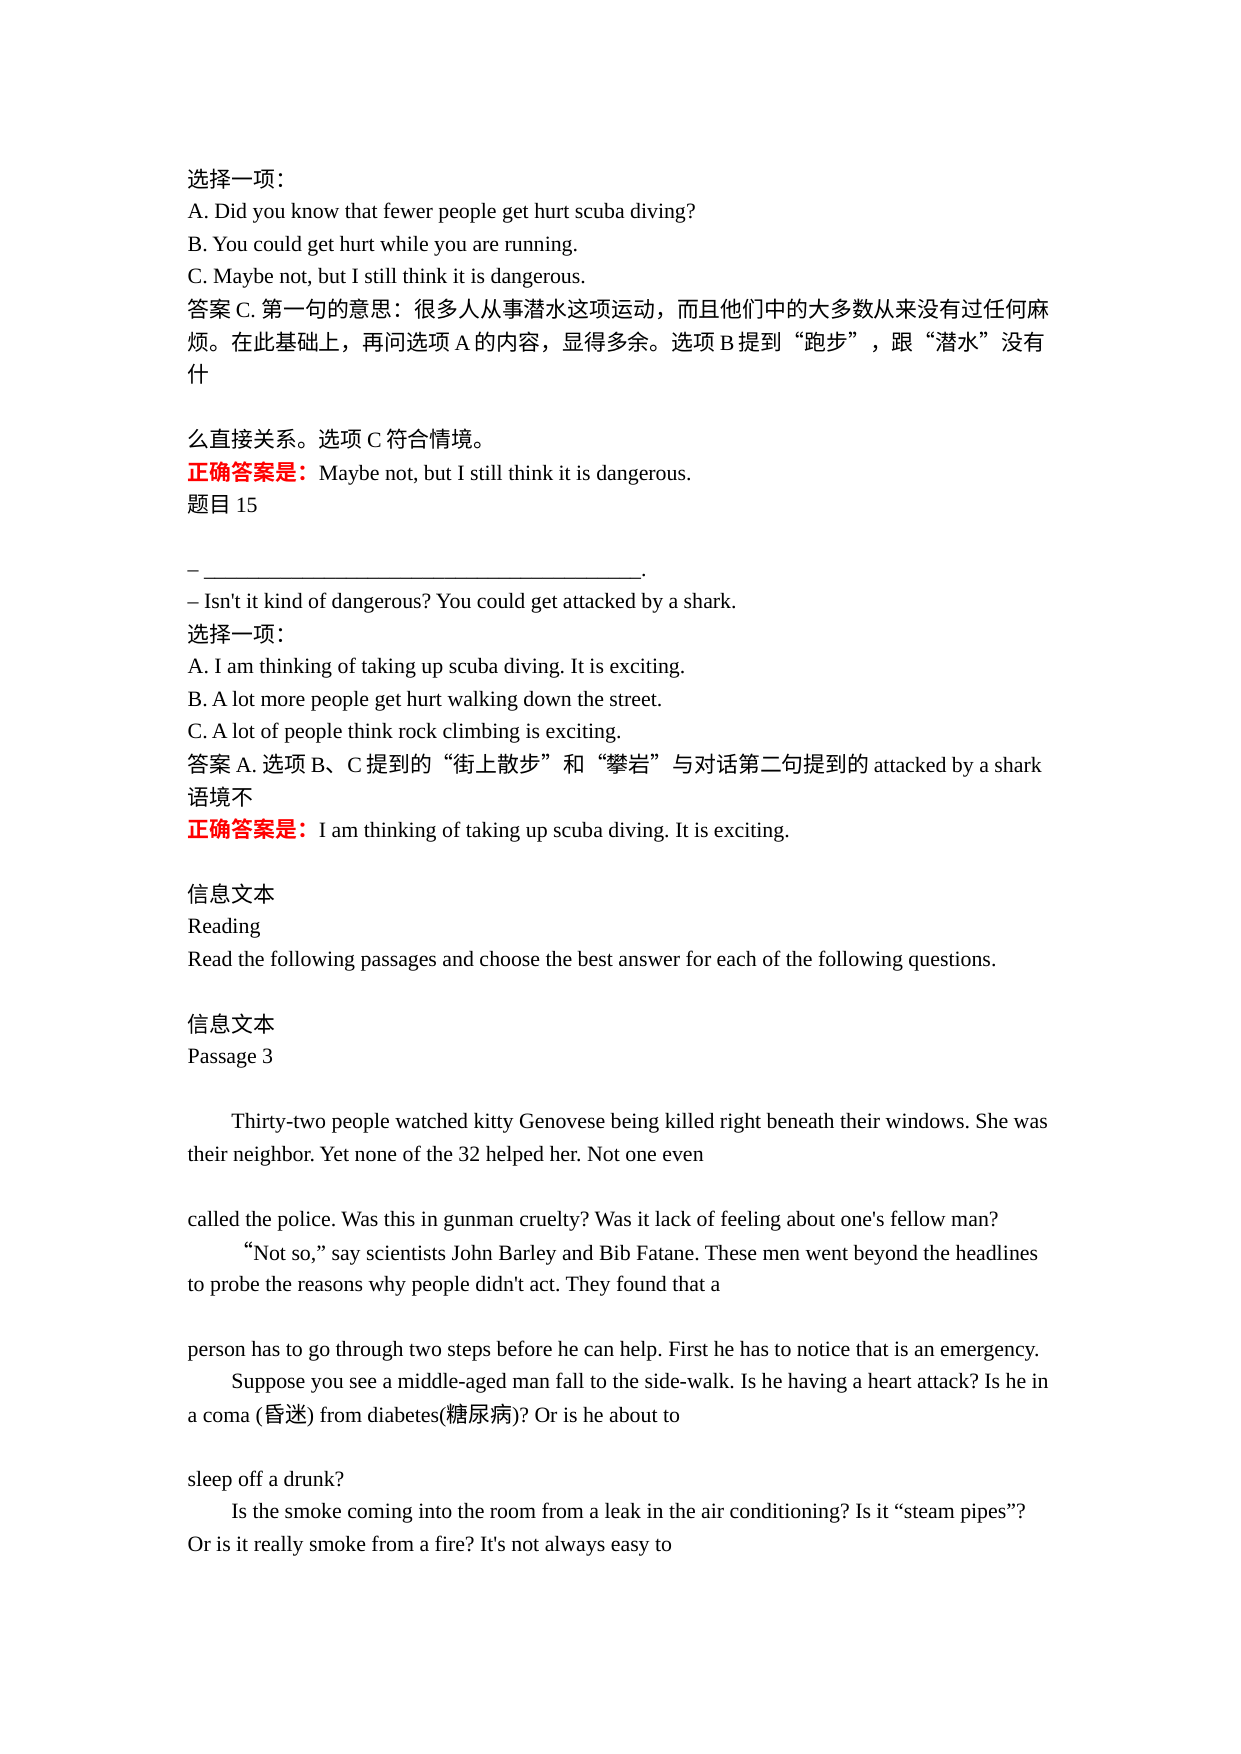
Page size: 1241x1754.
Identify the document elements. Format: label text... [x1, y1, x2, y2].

text 么直接关系。选项C符合情境。 [187, 422, 1053, 454]
text 题目15 [187, 487, 1053, 519]
text person has to go through two steps before he can help. First he has to notice that is an emergency. [187, 1332, 1053, 1364]
text A. I am thinking of taking up scuba diving. It is exciting. [187, 649, 1053, 682]
text 答案C. 第一句的意思：很多人从事潜水这项运动，而且他们中的大多数从来没有过任何麻烦。在此基础上，再问选项A的内容，显得多余。选项B提到“跑步”，跟“潜水”没有什 [187, 292, 1053, 422]
text 答案A. 选项B、C提到的“街上散步”和“攀岩”与对话第二句提到的attacked by a shark 语境不 [187, 747, 1053, 812]
text sleep off a drunk? [187, 1462, 1053, 1494]
text – Isn't it kind of dangerous? You could get attacked by a shark. [187, 584, 1053, 617]
text Is the smoke coming into the room from a leak in the air conditioning? Is it “steam pipes”? Or is it really smoke from a fire? It's not always easy to [187, 1494, 1053, 1592]
text Suppose you see a middle-aged man fall to the side-walk. Is he having a heart attack? Is he in a coma (昏迷) from diabetes(糖尿病)? Or is he about to [187, 1364, 1053, 1462]
text 信息文本 [187, 877, 1053, 909]
text 正确答案是：Maybe not, but I still think it is dangerous. [187, 454, 1053, 487]
text Read the following passages and choose the best answer for each of the following questions. [187, 942, 1053, 974]
text 正确答案是：I am thinking of taking up scuba diving. It is exciting. [187, 812, 1053, 844]
text Passage 3 [187, 1039, 1053, 1072]
text called the police. Was this in gunman cruelty? Was it lack of feeling about one's fellow man? [187, 1202, 1053, 1234]
text A. Did you know that fewer people get hurt scuba diving? [187, 194, 1053, 227]
text 选择一项： [187, 162, 1053, 194]
text – ________________________________________. [187, 552, 1053, 584]
text 选择一项： [187, 617, 1053, 649]
text “Not so,” say scientists John Barley and Bib Fatane. These men went beyond the headlines to probe the reasons why people didn't act. They found that a [187, 1234, 1053, 1332]
text C. Maybe not, but I still think it is dangerous. [187, 259, 1053, 292]
text C. A lot of people think rock climbing is exciting. [187, 714, 1053, 747]
text Reading [187, 909, 1053, 942]
text B. A lot more people get hurt walking down the street. [187, 682, 1053, 714]
text 信息文本 [187, 1007, 1053, 1039]
text Thirty-two people watched kitty Genovese being killed right beneath their windows. She was their neighbor. Yet none of the 32 helped her. Not one even [187, 1104, 1053, 1202]
text B. You could get hurt while you are running. [187, 227, 1053, 259]
